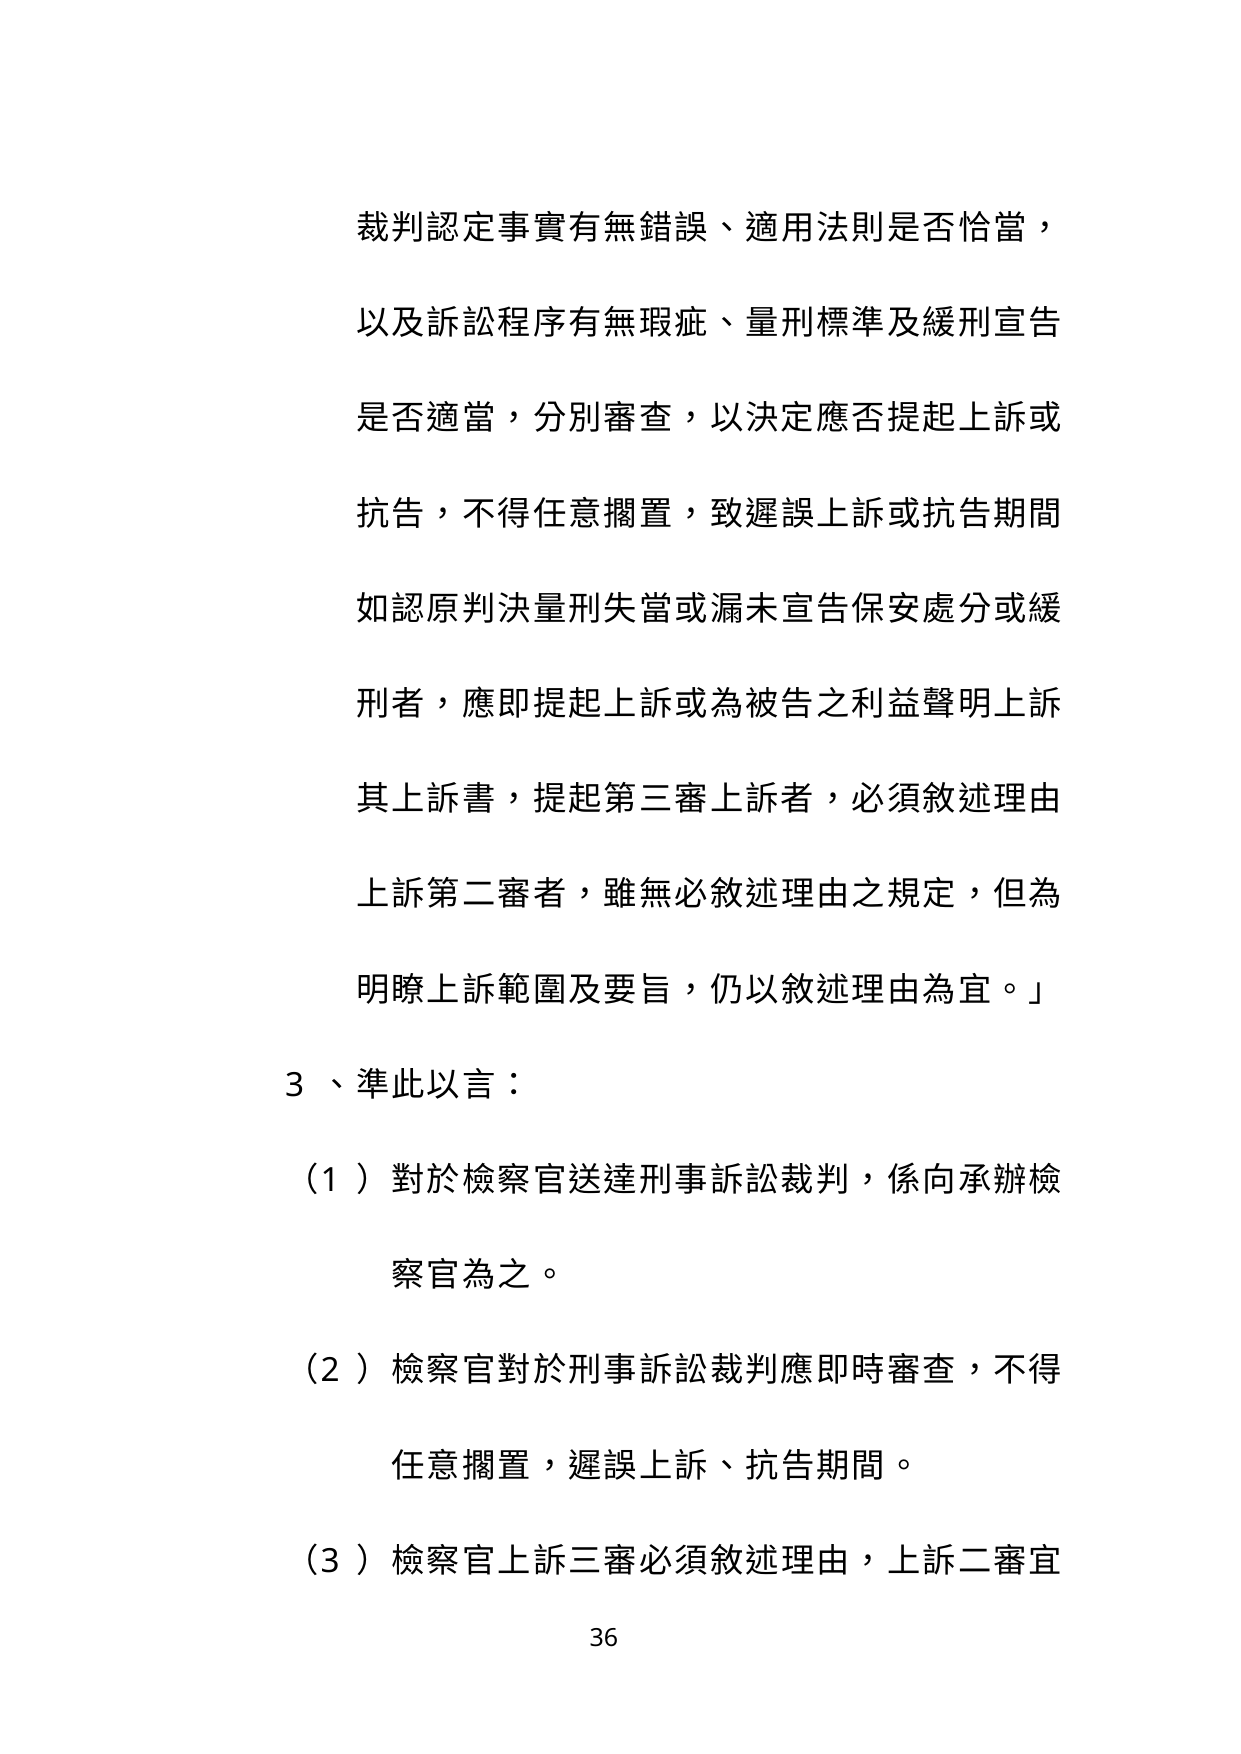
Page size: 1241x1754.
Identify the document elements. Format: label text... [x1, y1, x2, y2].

subtitle 對於檢察官送達刑事訴訟裁判，係向承辦檢察官為之。 [267, 1129, 1064, 1320]
subtitle 準此以言： [267, 1034, 1064, 1129]
subtitle 檢察官上訴三審必須敘述理由，上訴二審宜敘述理由。 [267, 1510, 1064, 1605]
subtitle 檢察官對於刑事訴訟裁判應即時審查，不得任意擱置，遲誤上訴、抗告期間。 [267, 1320, 1064, 1510]
